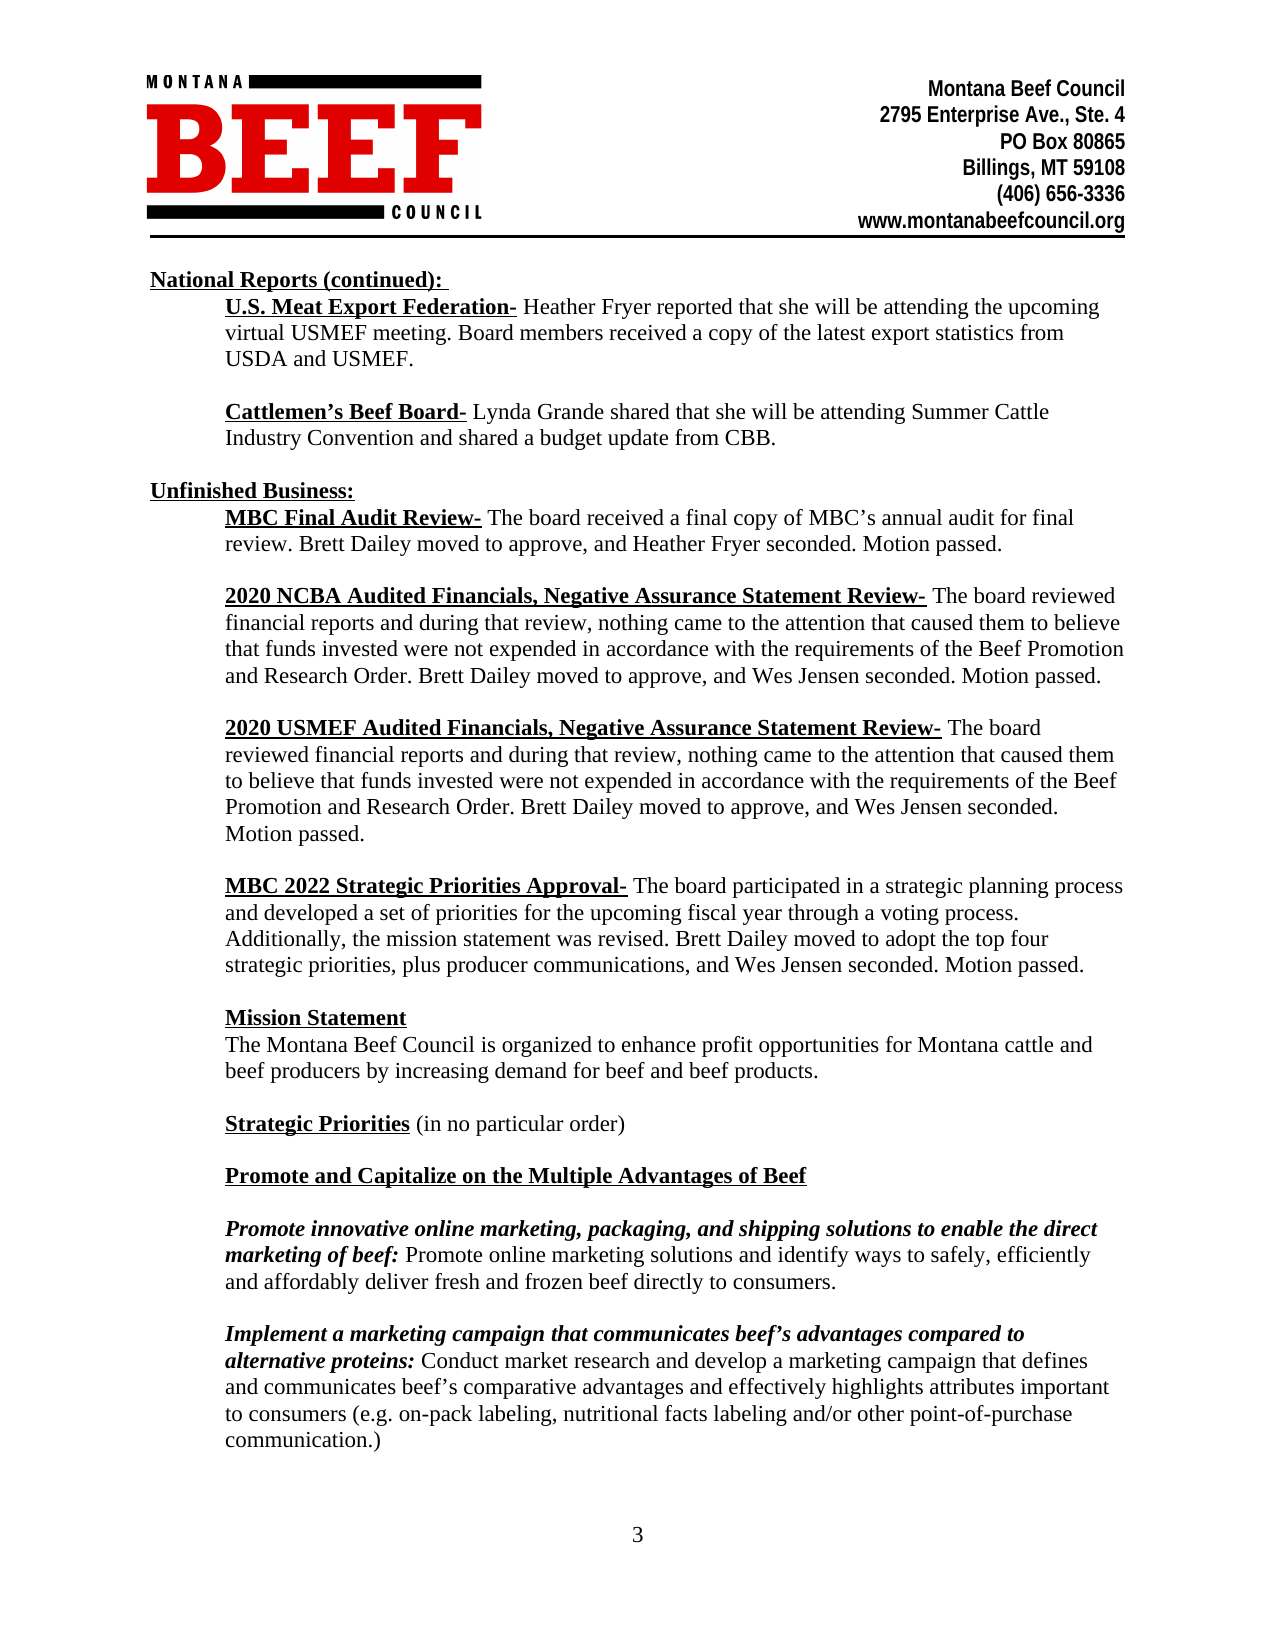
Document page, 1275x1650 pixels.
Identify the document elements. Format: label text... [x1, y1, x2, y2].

text National Reports (continued): [150, 266, 1125, 293]
text Cattlemen’s Beef Board- Lynda Grande shared that she will be attending Summer Cattle Industry Convention and shared a budget update from CBB. [225, 398, 1125, 451]
text MBC Final Audit Review- The board received a final copy of MBC’s annual audit for final review. Brett Dailey moved to approve, and Heather Fryer seconded. Motion passed. [225, 503, 1125, 556]
text Unfinished Business: [150, 477, 1125, 503]
text The Montana Beef Council is organized to enhance profit opportunities for Montana cattle and beef producers by increasing demand for beef and beef products. [225, 1031, 1125, 1083]
text Promote innovative online marketing, packaging, and shipping solutions to enable the direct marketing of beef: Promote online marketing solutions and identify ways to safely, efficiently and affordably deliver fresh and frozen beef directly to consumers. [225, 1215, 1125, 1294]
text Strategic Priorities (in no particular order) [150, 1110, 1125, 1136]
text Promote and Capitalize on the Multiple Advantages of Beef [150, 1162, 1125, 1189]
text 2020 USMEF Audited Financials, Negative Assurance Statement Review- The board reviewed financial reports and during that review, nothing came to the attention that caused them to believe that funds invested were not expended in accordance with the requirements of the Beef Promotion and Research Order. Brett Dailey moved to approve, and Wes Jensen seconded. Motion passed. [225, 714, 1125, 846]
text Mission Statement [150, 1004, 1125, 1031]
text 2020 NCBA Audited Financials, Negative Assurance Statement Review- The board reviewed financial reports and during that review, nothing came to the attention that caused them to believe that funds invested were not expended in accordance with the requirements of the Beef Promotion and Research Order. Brett Dailey moved to approve, and Wes Jensen seconded. Motion passed. [225, 583, 1125, 688]
picture [146, 75, 482, 219]
text Implement a marketing campaign that communicates beef’s advantages compared to alternative proteins: Conduct market research and develop a marketing campaign that defines and communicates beef’s comparative advantages and effectively highlights attributes important to consumers (e.g. on-pack labeling, nutritional facts labeling and/or other point-of-purchase communication.) [225, 1321, 1125, 1452]
text MBC 2022 Strategic Priorities Approval- The board participated in a strategic planning process and developed a set of priorities for the upcoming fiscal year through a voting process. Additionally, the mission statement was revised. Brett Dailey moved to adopt the top four strategic priorities, plus producer communications, and Wes Jensen seconded. Motion passed. [225, 872, 1125, 978]
text U.S. Meat Export Federation- Heather Fryer reported that she will be attending the upcoming virtual USMEF meeting. Board members received a copy of the latest export statistics from USDA and USMEF. [225, 293, 1125, 372]
